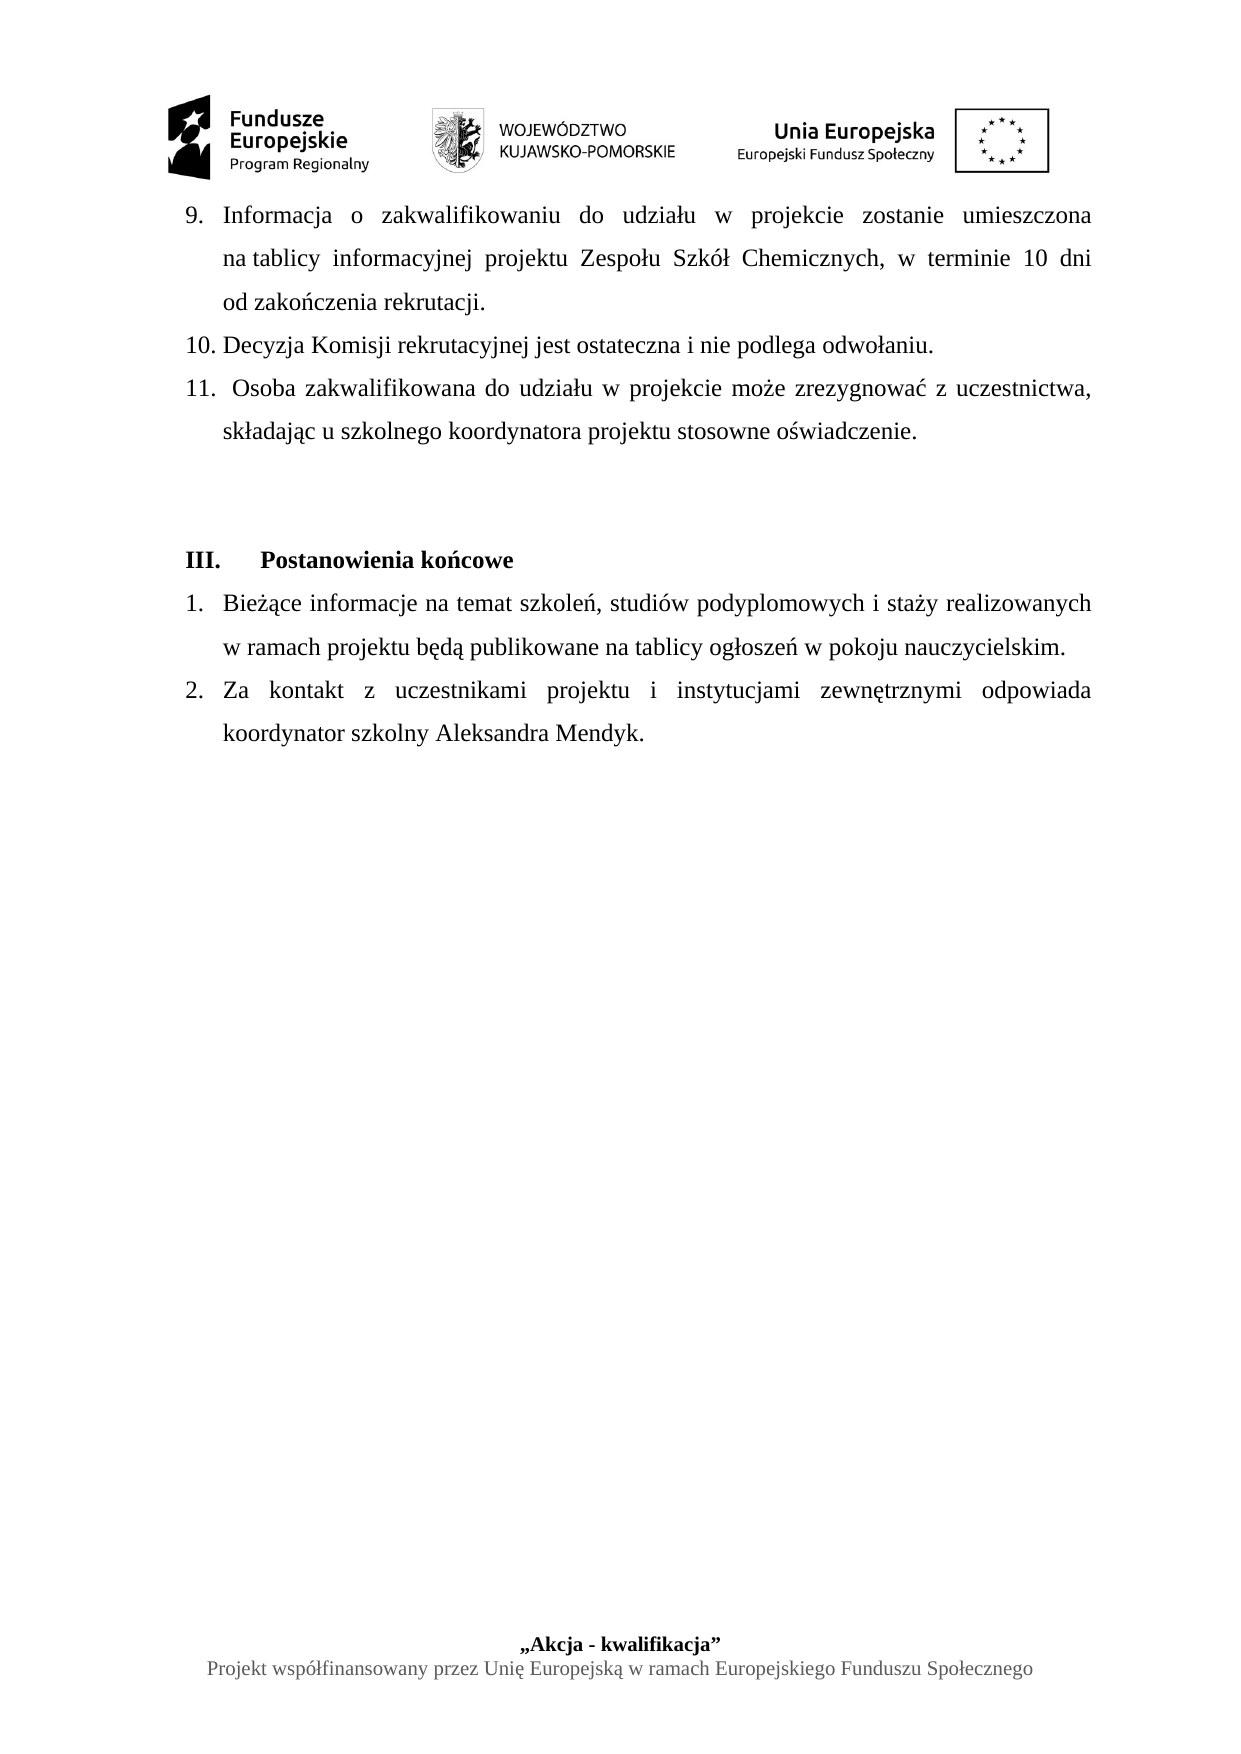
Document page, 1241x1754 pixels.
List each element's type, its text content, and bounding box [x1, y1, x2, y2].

list Decyzja Komisji rekrutacyjnej jest ostateczna i nie podlega odwołaniu. [185, 330, 1093, 358]
list Postanowienia końcowe [185, 545, 1093, 574]
list Informacja o zakwalifikowaniu do udziału w projekcie zostanie umieszczona na tablicy informacyjnej projektu Zespołu Szkół Chemicznych, w terminie 10 dni od zakończenia rekrutacji. [185, 200, 1093, 315]
list Osoba zakwalifikowana do udziału w projekcie może zrezygnować z uczestnictwa, składając u szkolnego koordynatora projektu stosowne oświadczenie. [185, 373, 1093, 445]
picture [147, 73, 1070, 201]
list Bieżące informacje na temat szkoleń, studiów podyplomowych i staży realizowanych w ramach projektu będą publikowane na tablicy ogłoszeń w pokoju nauczycielskim. [185, 588, 1093, 660]
list Za kontakt z uczestnikami projektu i instytucjami zewnętrznymi odpowiada koordynator szkolny Aleksandra Mendyk. [185, 675, 1093, 747]
